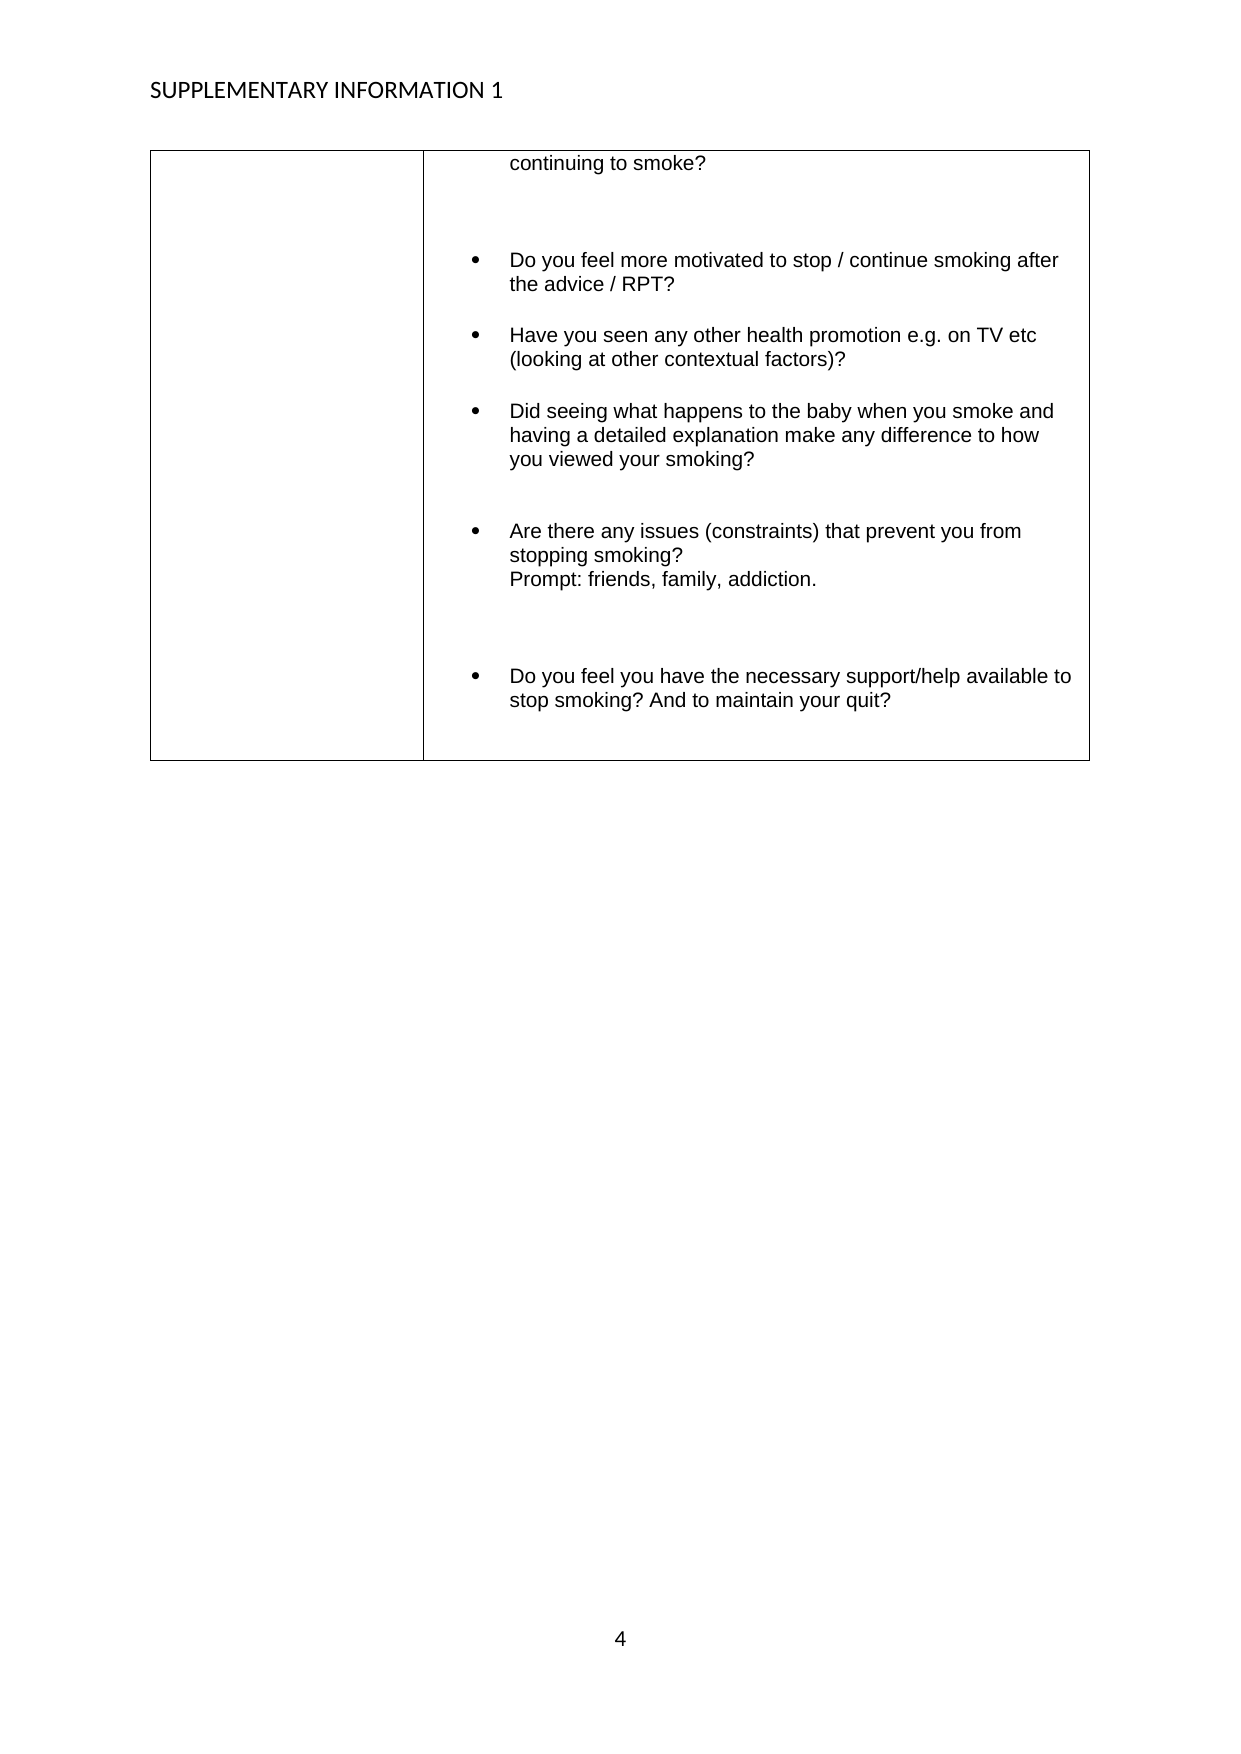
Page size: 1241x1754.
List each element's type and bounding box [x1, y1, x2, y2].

table_cell [424, 151, 1089, 760]
table_cell [151, 151, 423, 760]
